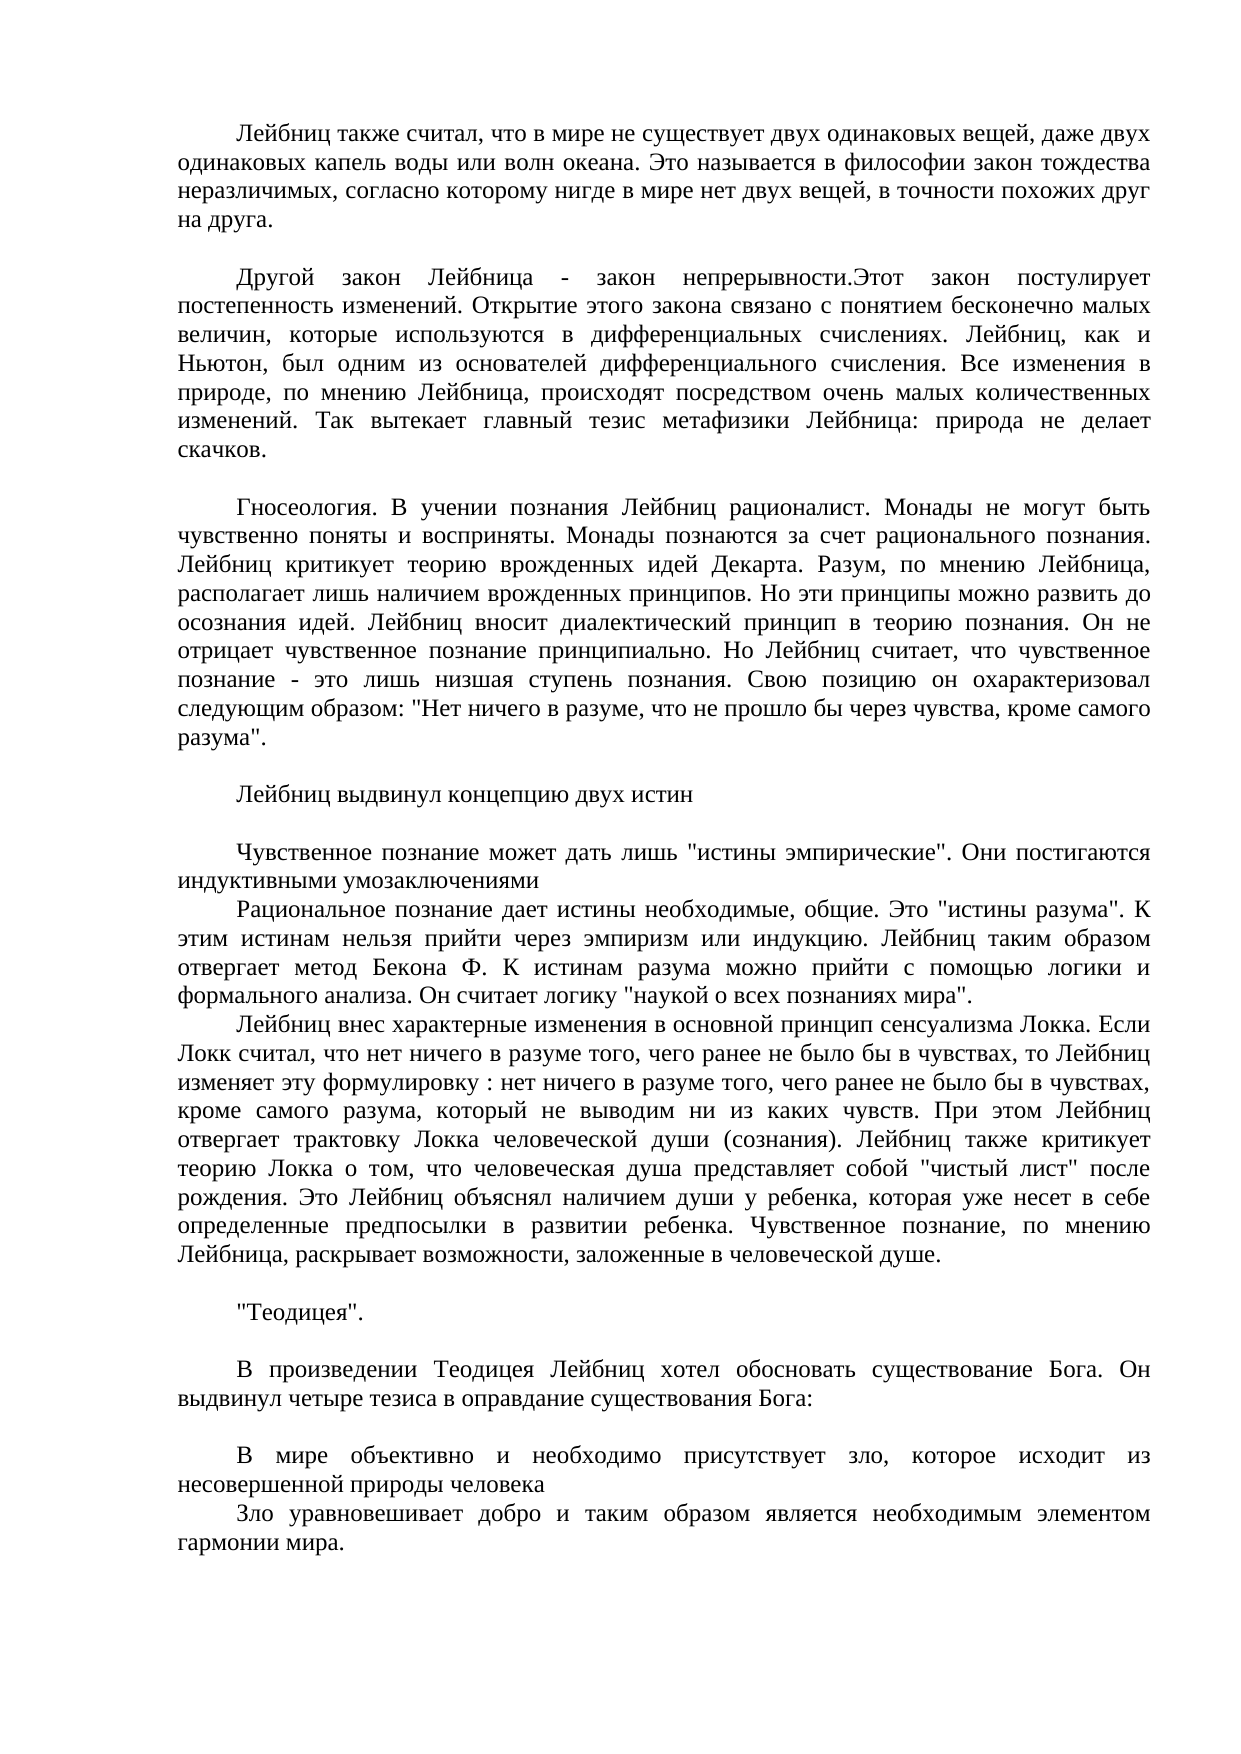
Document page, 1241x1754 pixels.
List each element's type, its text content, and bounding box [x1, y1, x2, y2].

text Зло уравновешивает добро и таким образом является необходимым элементом гармонии мира. [177, 1498, 1152, 1556]
text Лейбниц также считал, что в мире не существует двух одинаковых вещей, даже двух одинаковых капель воды или волн океана. Это называется в философии закон тождества неразличимых, согласно которому нигде в мире нет двух вещей, в точности похожих друг на друга. [177, 118, 1152, 233]
text В произведении Теодицея Лейбниц хотел обосновать существование Бога. Он выдвинул четыре тезиса в оправдание существования Бога: [177, 1354, 1152, 1412]
text Гносеология. В учении познания Лейбниц рационалист. Монады не могут быть чувственно поняты и восприняты. Монады познаются за счет рационального познания. Лейбниц критикует теорию врожденных идей Декарта. Разум, по мнению Лейбница, располагает лишь наличием врожденных принципов. Но эти принципы можно развить до осознания идей. Лейбниц вносит диалектический принцип в теорию познания. Он не отрицает чувственное познание принципиально. Но Лейбниц считает, что чувственное познание - это лишь низшая ступень познания. Свою позицию он охарактеризовал следующим образом: "Нет ничего в разуме, что не прошло бы через чувства, кроме самого разума". [177, 492, 1152, 751]
text Чувственное познание может дать лишь "истины эмпирические". Они постигаются индуктивными умозаключениями [177, 837, 1152, 894]
text Рациональное познание дает истины необходимые, общие. Это "истины разума". К этим истинам нельзя прийти через эмпиризм или индукцию. Лейбниц таким образом отвергает метод Бекона Ф. К истинам разума можно прийти с помощью логики и формального анализа. Он считает логику "наукой о всех познаниях мира". [177, 894, 1152, 1009]
text Лейбниц внес характерные изменения в основной принцип сенсуализма Локка. Если Локк считал, что нет ничего в разуме того, чего ранее не было бы в чувствах, то Лейбниц изменяет эту формулировку : нет ничего в разуме того, чего ранее не было бы в чувствах, кроме самого разума, который не выводим ни из каких чувств. При этом Лейбниц отвергает трактовку Локка человеческой души (сознания). Лейбниц также критикует теорию Локка о том, что человеческая душа представляет собой "чистый лист" после рождения. Это Лейбниц объяснял наличием души у ребенка, которая уже несет в себе определенные предпосылки в развитии ребенка. Чувственное познание, по мнению Лейбница, раскрывает возможности, заложенные в человеческой душе. [177, 1009, 1152, 1268]
text "Теодицея". [177, 1297, 1152, 1326]
text Другой закон Лейбница - закон непрерывности.Этот закон постулирует постепенность изменений. Открытие этого закона связано с понятием бесконечно малых величин, которые используются в дифференциальных счислениях. Лейбниц, как и Ньютон, был одним из основателей дифференциального счисления. Все изменения в природе, по мнению Лейбница, происходят посредством очень малых количественных изменений. Так вытекает главный тезис метафизики Лейбница: природа не делает скачков. [177, 262, 1152, 463]
text В мире объективно и необходимо присутствует зло, которое исходит из несовершенной природы человека [177, 1441, 1152, 1498]
text Лейбниц выдвинул концепцию двух истин [177, 779, 1152, 808]
